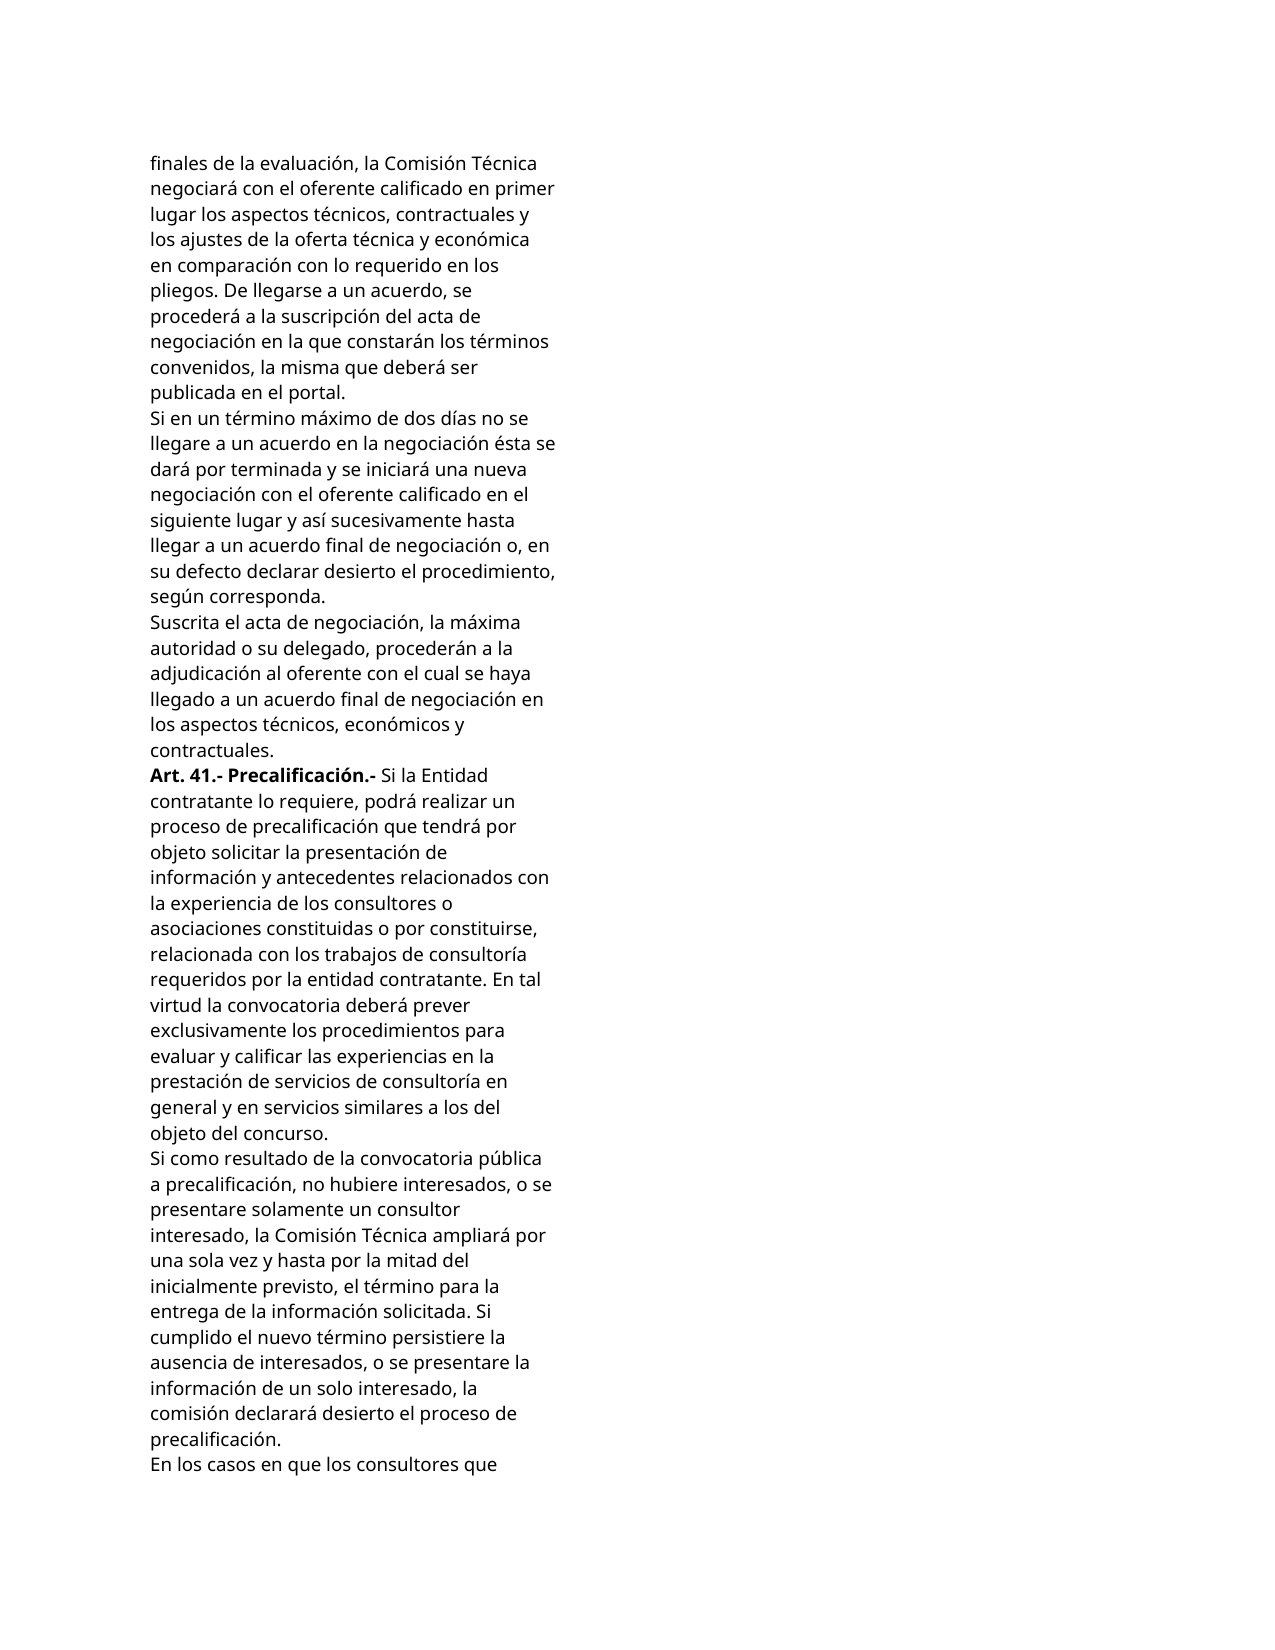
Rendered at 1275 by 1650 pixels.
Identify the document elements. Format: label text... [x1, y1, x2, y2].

text publicada en el portal. [150, 380, 1125, 405]
text Suscrita el acta de negociación, la máxima [150, 609, 1125, 635]
text negociación en la que constarán los términos [150, 329, 1125, 354]
text objeto solicitar la presentación de [150, 839, 1125, 864]
text adjudicación al oferente con el cual se haya [150, 660, 1125, 686]
text proceso de precalificación que tendrá por [150, 813, 1125, 839]
text prestación de servicios de consultoría en [150, 1069, 1125, 1094]
text en comparación con lo requerido en los [150, 252, 1125, 278]
text cumplido el nuevo término persistiere la [150, 1324, 1125, 1349]
text una sola vez y hasta por la mitad del [150, 1247, 1125, 1273]
text información de un solo interesado, la [150, 1375, 1125, 1401]
text la experiencia de los consultores o [150, 890, 1125, 916]
text requeridos por la entidad contratante. En tal [150, 967, 1125, 992]
text contractuales. [150, 737, 1125, 762]
text dará por terminada y se iniciará una nueva [150, 456, 1125, 482]
text asociaciones constituidas o por constituirse, [150, 916, 1125, 941]
text Si como resultado de la convocatoria pública [150, 1145, 1125, 1171]
text finales de la evaluación, la Comisión Técnica [150, 150, 1125, 176]
text ausencia de interesados, o se presentare la [150, 1349, 1125, 1375]
text exclusivamente los procedimientos para [150, 1018, 1125, 1043]
text interesado, la Comisión Técnica ampliará por [150, 1222, 1125, 1247]
text objeto del concurso. [150, 1120, 1125, 1145]
text siguiente lugar y así sucesivamente hasta [150, 507, 1125, 533]
text autoridad o su delegado, procederán a la [150, 635, 1125, 660]
text comisión declarará desierto el proceso de [150, 1401, 1125, 1426]
text lugar los aspectos técnicos, contractuales y [150, 201, 1125, 227]
text inicialmente previsto, el término para la [150, 1273, 1125, 1298]
text procederá a la suscripción del acta de [150, 303, 1125, 329]
text a precalificación, no hubiere interesados, o se [150, 1171, 1125, 1196]
text relacionada con los trabajos de consultoría [150, 941, 1125, 967]
text negociación con el oferente calificado en el [150, 482, 1125, 507]
text precalificación. [150, 1426, 1125, 1452]
text En los casos en que los consultores que [150, 1452, 1125, 1477]
text negociará con el oferente calificado en primer [150, 176, 1125, 201]
text llegar a un acuerdo final de negociación o, en [150, 533, 1125, 558]
text según corresponda. [150, 584, 1125, 609]
text los aspectos técnicos, económicos y [150, 711, 1125, 737]
text convenidos, la misma que deberá ser [150, 354, 1125, 380]
text pliegos. De llegarse a un acuerdo, se [150, 278, 1125, 303]
text Art. 41.- Precalificación.- Si la Entidad [150, 762, 1125, 788]
text los ajustes de la oferta técnica y económica [150, 227, 1125, 252]
text llegare a un acuerdo en la negociación ésta se [150, 431, 1125, 456]
text Si en un término máximo de dos días no se [150, 405, 1125, 431]
text llegado a un acuerdo final de negociación en [150, 686, 1125, 711]
text información y antecedentes relacionados con [150, 864, 1125, 890]
text virtud la convocatoria deberá prever [150, 992, 1125, 1018]
text general y en servicios similares a los del [150, 1094, 1125, 1120]
text entrega de la información solicitada. Si [150, 1298, 1125, 1324]
text contratante lo requiere, podrá realizar un [150, 788, 1125, 813]
text su defecto declarar desierto el procedimiento, [150, 558, 1125, 584]
text evaluar y calificar las experiencias en la [150, 1043, 1125, 1069]
text presentare solamente un consultor [150, 1196, 1125, 1222]
